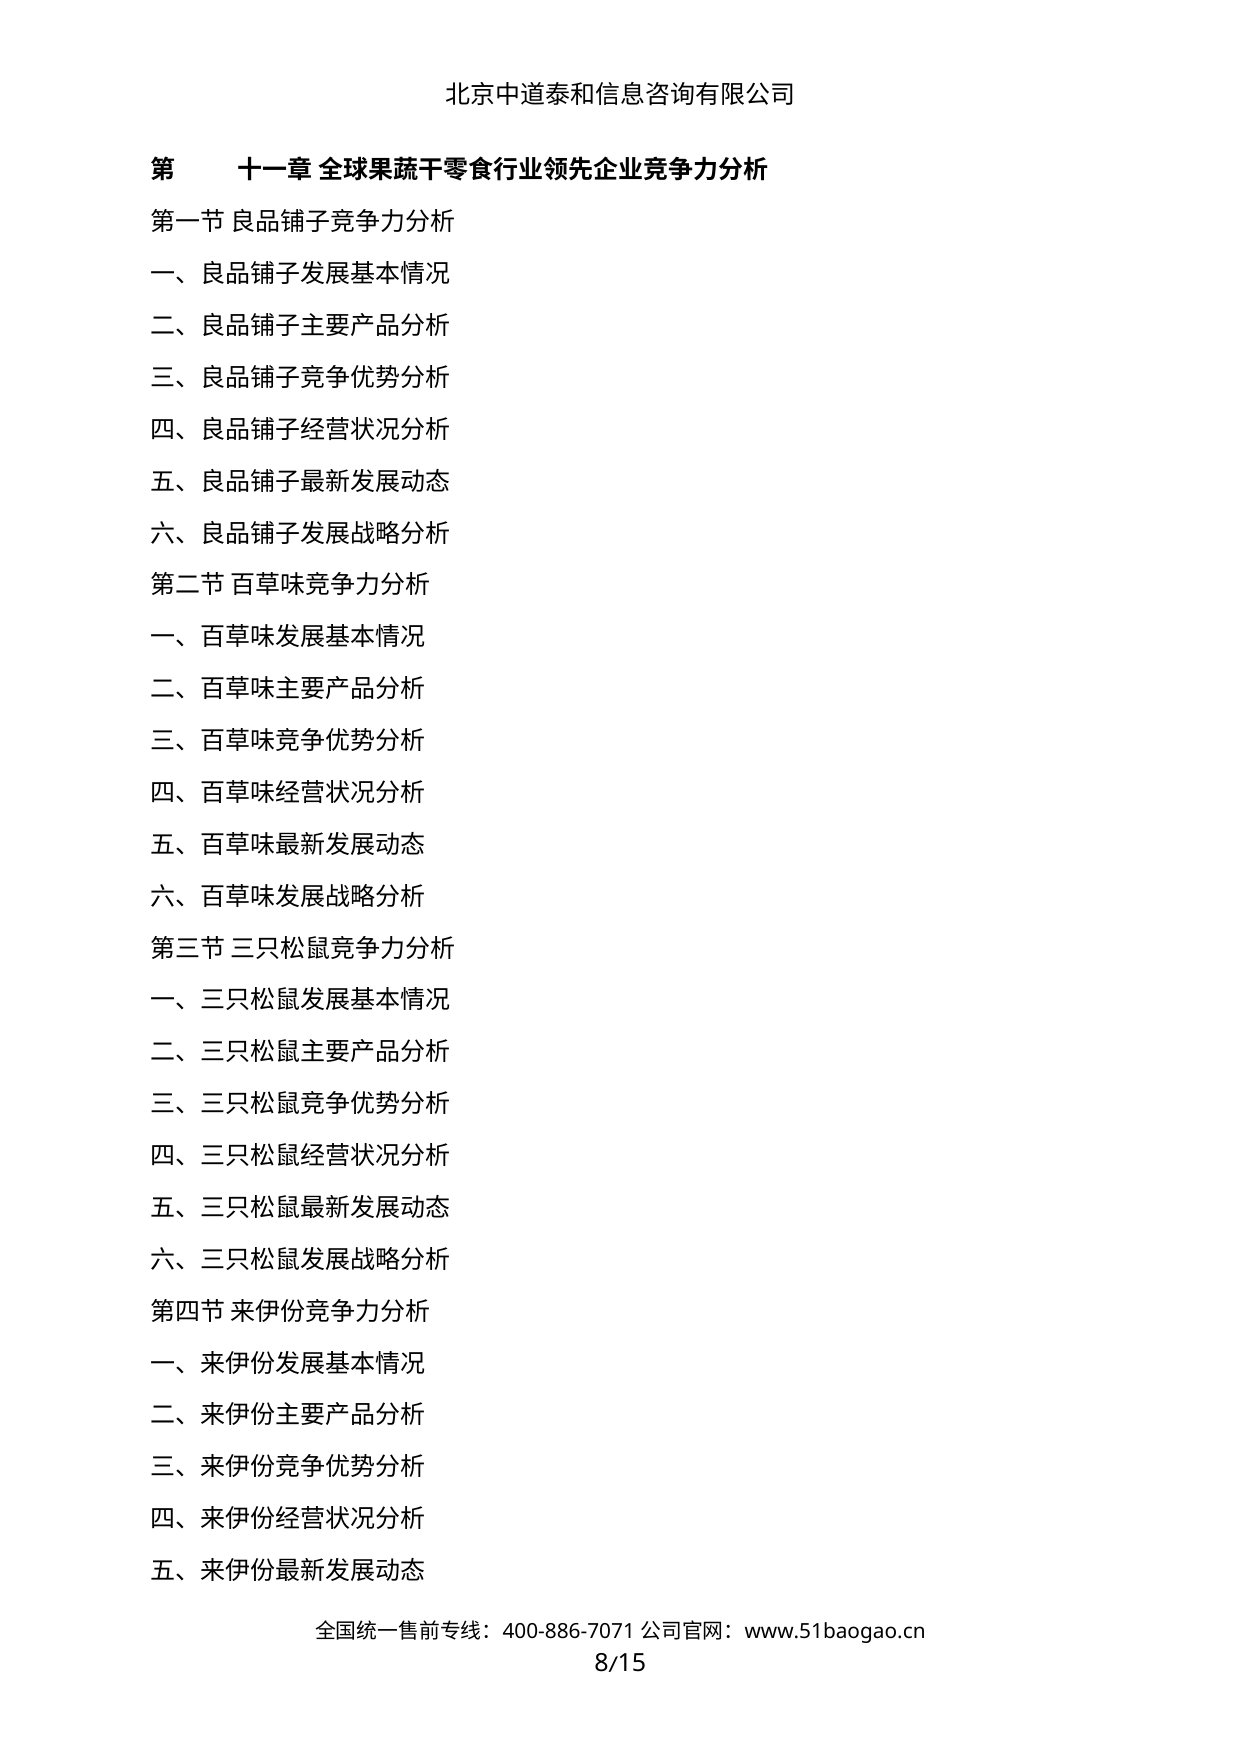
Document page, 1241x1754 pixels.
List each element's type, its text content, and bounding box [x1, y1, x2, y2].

text 一、良品铺子发展基本情况 [150, 254, 1090, 290]
text 五、良品铺子最新发展动态 [150, 461, 1090, 497]
text 三、百草味竞争优势分析 [150, 721, 1090, 757]
text 二、百草味主要产品分析 [150, 669, 1090, 705]
text 二、良品铺子主要产品分析 [150, 306, 1090, 342]
text 六、良品铺子发展战略分析 [150, 513, 1090, 549]
text 五、来伊份最新发展动态 [150, 1551, 1090, 1587]
text 一、来伊份发展基本情况 [150, 1343, 1090, 1379]
text 三、来伊份竞争优势分析 [150, 1447, 1090, 1483]
text 一、三只松鼠发展基本情况 [150, 980, 1090, 1016]
text 第四节 来伊份竞争力分析 [150, 1291, 1090, 1327]
text 六、百草味发展战略分析 [150, 876, 1090, 912]
text 三、三只松鼠竞争优势分析 [150, 1084, 1090, 1120]
text 四、百草味经营状况分析 [150, 772, 1090, 809]
text 五、百草味最新发展动态 [150, 824, 1090, 861]
text 二、三只松鼠主要产品分析 [150, 1032, 1090, 1068]
text 六、三只松鼠发展战略分析 [150, 1239, 1090, 1276]
text 四、良品铺子经营状况分析 [150, 409, 1090, 446]
text 五、三只松鼠最新发展动态 [150, 1187, 1090, 1224]
text 第二节 百草味竞争力分析 [150, 565, 1090, 601]
text 二、来伊份主要产品分析 [150, 1395, 1090, 1431]
text 四、三只松鼠经营状况分析 [150, 1136, 1090, 1172]
text 第三节 三只松鼠竞争力分析 [150, 928, 1090, 964]
text 第 十一章 全球果蔬干零食行业领先企业竞争力分析 [150, 150, 1090, 186]
text 一、百草味发展基本情况 [150, 617, 1090, 653]
text 第一节 良品铺子竞争力分析 [150, 202, 1090, 238]
text 三、良品铺子竞争优势分析 [150, 357, 1090, 394]
text 四、来伊份经营状况分析 [150, 1499, 1090, 1535]
